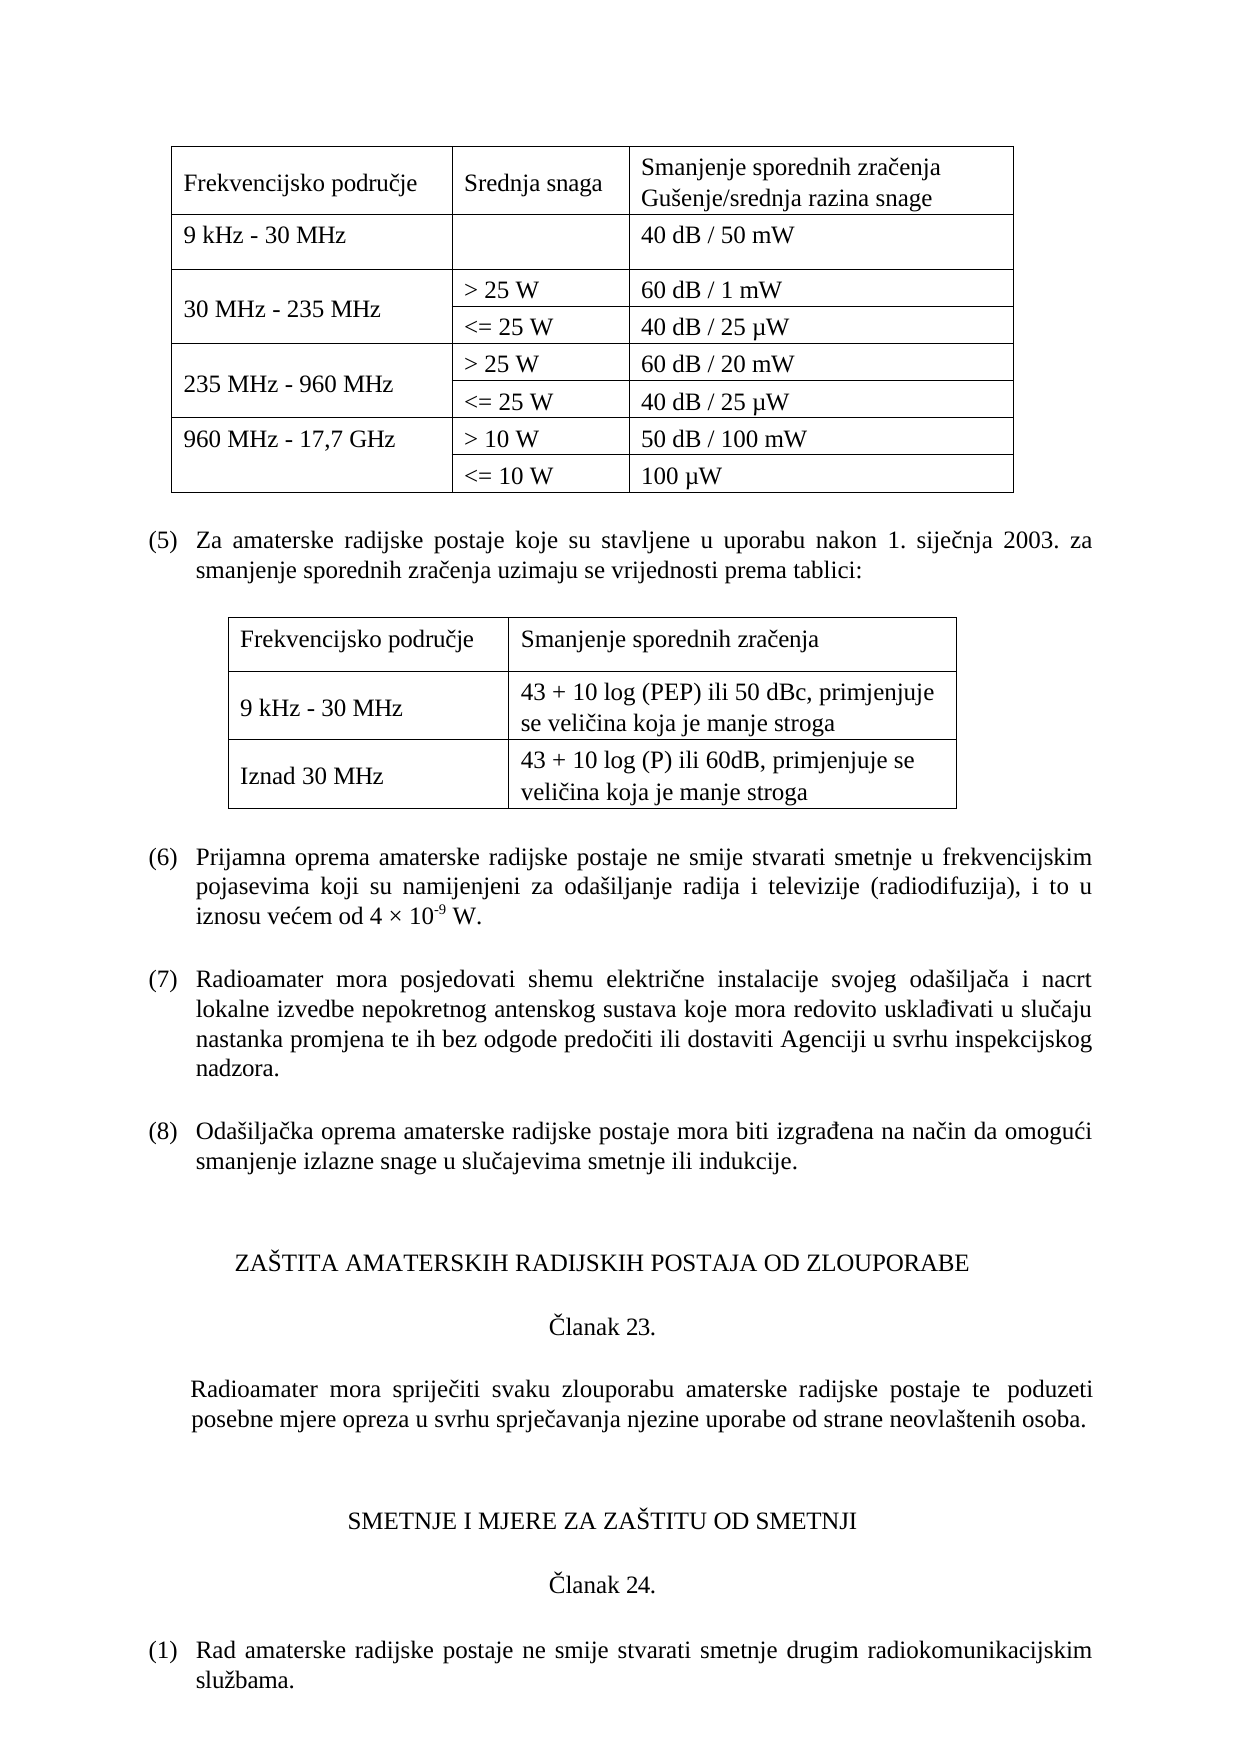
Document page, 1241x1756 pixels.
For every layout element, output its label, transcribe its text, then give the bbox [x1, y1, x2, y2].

table_cell <= 10 W [453, 455, 629, 492]
table_cell 40 dB / 25 µW [630, 381, 1013, 417]
list Za amaterske radijske postaje koje su stavljene u uporabu nakon 1. siječnja 2003. za smanjenje sporednih zračenja uzimaju se vrijednosti prema tablici: [148, 526, 1093, 584]
table_header Frekvencijsko područje [229, 618, 508, 671]
table_cell 9 kHz - 30 MHz [172, 215, 452, 269]
table_header Smanjenje sporednih zračenja [509, 618, 956, 671]
text Radioamater mora spriječiti svaku zlouporabu amaterske radijske postaje te poduzeti posebne mjere opreza u svrhu sprječavanja njezine uporabe od strane neovlaštenih osoba. [190, 1374, 1093, 1433]
table_cell 960 MHz - 17,7 GHz [172, 418, 452, 492]
table_cell 60 dB / 1 mW [630, 270, 1013, 306]
table_cell Iznad 30 MHz [229, 740, 508, 807]
table_cell [453, 215, 629, 269]
table_cell > 25 W [453, 344, 629, 380]
table_cell 30 MHz - 235 MHz [172, 270, 452, 343]
table_cell <= 25 W [453, 307, 629, 343]
table_header Frekvencijsko područje [172, 147, 452, 214]
text Članak 23. [113, 1312, 1092, 1341]
table_cell 9 kHz - 30 MHz [229, 672, 508, 739]
table_cell 43 + 10 log (P) ili 60dB, primjenjuje se veličina koja je manje stroga [509, 740, 956, 807]
subtitle ZAŠTITA AMATERSKIH RADIJSKIH POSTAJA OD ZLOUPORABE [113, 1248, 1091, 1277]
table_cell 60 dB / 20 mW [630, 344, 1013, 380]
table_cell > 25 W [453, 270, 629, 306]
list Rad amaterske radijske postaje ne smije stvarati smetnje drugim radiokomunikacijskim službama. [148, 1635, 1093, 1693]
table_cell 50 dB / 100 mW [630, 418, 1013, 454]
subtitle SMETNJE I MJERE ZA ZAŠTITU OD SMETNJI [113, 1506, 1091, 1534]
table_cell 43 + 10 log (PEP) ili 50 dBc, primjenjuje se veličina koja je manje stroga [509, 672, 956, 739]
table_cell 40 dB / 25 µW [630, 307, 1013, 343]
table_cell <= 25 W [453, 381, 629, 417]
table_cell 40 dB / 50 mW [630, 215, 1013, 269]
table_header Srednja snaga [453, 147, 629, 214]
list Odašiljačka oprema amaterske radijske postaje mora biti izgrađena na način da omogući smanjenje izlazne snage u slučajevima smetnje ili indukcije. [148, 1116, 1093, 1175]
list Radioamater mora posjedovati shemu električne instalacije svojeg odašiljača i nacrt lokalne izvedbe nepokretnog antenskog sustava koje mora redovito usklađivati u slučaju nastanka promjena te ih bez odgode predočiti ili dostaviti Agenciji u svrhu inspekcijskog nadzora. [148, 964, 1093, 1082]
text Članak 24. [113, 1570, 1092, 1599]
table_cell 100 µW [630, 455, 1013, 492]
list Prijamna oprema amaterske radijske postaje ne smije stvarati smetnje u frekvencijskim pojasevima koji su namijenjeni za odašiljanje radija i televizije (radiodifuzija), i to u iznosu većem od 4 × 10-9 W. [148, 842, 1093, 929]
table_cell 235 MHz - 960 MHz [172, 344, 452, 417]
table_header Smanjenje sporednih zračenja Gušenje/srednja razina snage [630, 147, 1013, 214]
table_cell > 10 W [453, 418, 629, 454]
